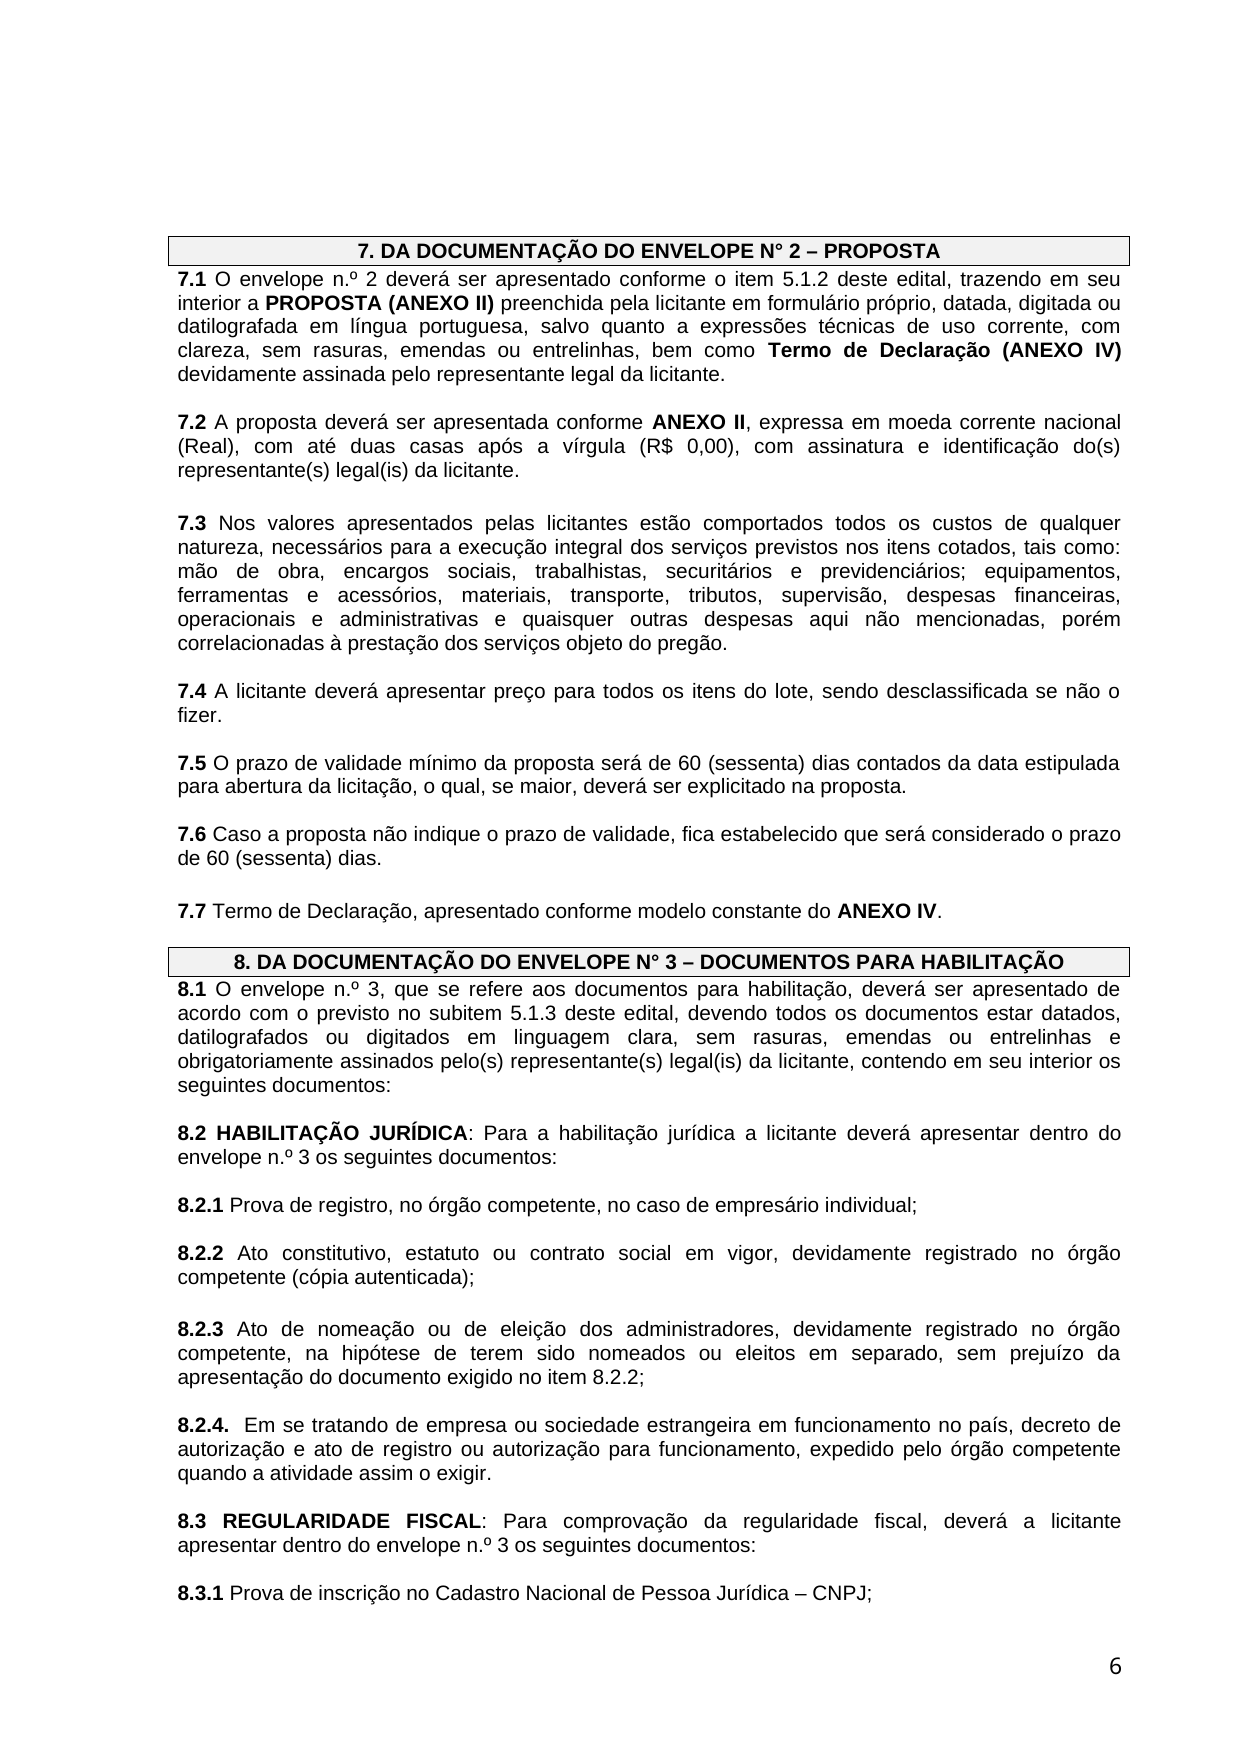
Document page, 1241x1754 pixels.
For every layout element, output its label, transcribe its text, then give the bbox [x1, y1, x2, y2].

text 7.6 Caso a proposta não indique o prazo de validade, fica estabelecido que será considerado o prazo de 60 (sessenta) dias. [177, 822, 1122, 870]
text 7.7 Termo de Declaração, apresentado conforme modelo constante do ANEXO IV. [177, 899, 1122, 923]
subtitle 8. DA DOCUMENTAÇÃO DO ENVELOPE N° 3 – DOCUMENTOS PARA HABILITAÇÃO [169, 948, 1129, 976]
text 8.2.1 Prova de registro, no órgão competente, no caso de empresário individual; [177, 1193, 1122, 1217]
text 7.4 A licitante deverá apresentar preço para todos os itens do lote, sendo desclassificada se não o fizer. [177, 678, 1122, 726]
text 8.1 O envelope n.º 3, que se refere aos documentos para habilitação, deverá ser apresentado de acordo com o previsto no subitem 5.1.3 deste edital, devendo todos os documentos estar datados, datilografados ou digitados em linguagem clara, sem rasuras, emendas ou entrelinhas e obrigatoriamente assinados pelo(s) representante(s) legal(is) da licitante, contendo em seu interior os seguintes documentos: [177, 977, 1122, 1097]
subtitle 7. DA DOCUMENTAÇÃO DO ENVELOPE N° 2 – PROPOSTA [169, 237, 1129, 265]
text 8.2 HABILITAÇÃO JURÍDICA: Para a habilitação jurídica a licitante deverá apresentar dentro do envelope n.º 3 os seguintes documentos: [177, 1121, 1122, 1169]
text 8.2.3 Ato de nomeação ou de eleição dos administradores, devidamente registrado no órgão competente, na hipótese de terem sido nomeados ou eleitos em separado, sem prejuízo da apresentação do documento exigido no item 8.2.2; [177, 1317, 1122, 1389]
text 7.1 O envelope n.º 2 deverá ser apresentado conforme o item 5.1.2 deste edital, trazendo em seu interior a PROPOSTA (ANEXO II) preenchida pela licitante em formulário próprio, datada, digitada ou datilografada em língua portuguesa, salvo quanto a expressões técnicas de uso corrente, com clareza, sem rasuras, emendas ou entrelinhas, bem como Termo de Declaração (ANEXO IV) devidamente assinada pelo representante legal da licitante. [177, 266, 1122, 386]
text 7.3 Nos valores apresentados pelas licitantes estão comportados todos os custos de qualquer natureza, necessários para a execução integral dos serviços previstos nos itens cotados, tais como: mão de obra, encargos sociais, trabalhistas, securitários e previdenciários; equipamentos, ferramentas e acessórios, materiais, transporte, tributos, supervisão, despesas financeiras, operacionais e administrativas e quaisquer outras despesas aqui não mencionadas, porém correlacionadas à prestação dos serviços objeto do pregão. [177, 511, 1122, 654]
text 8.2.4. Em se tratando de empresa ou sociedade estrangeira em funcionamento no país, decreto de autorização e ato de registro ou autorização para funcionamento, expedido pelo órgão competente quando a atividade assim o exigir. [177, 1413, 1122, 1485]
text 7.2 A proposta deverá ser apresentada conforme ANEXO II, expressa em moeda corrente nacional (Real), com até duas casas após a vírgula (R$ 0,00), com assinatura e identificação do(s) representante(s) legal(is) da licitante. [177, 410, 1122, 482]
text 8.3 REGULARIDADE FISCAL: Para comprovação da regularidade fiscal, deverá a licitante apresentar dentro do envelope n.º 3 os seguintes documentos: [177, 1509, 1122, 1557]
text 8.2.2 Ato constitutivo, estatuto ou contrato social em vigor, devidamente registrado no órgão competente (cópia autenticada); [177, 1241, 1122, 1288]
text 7.5 O prazo de validade mínimo da proposta será de 60 (sessenta) dias contados da data estipulada para abertura da licitação, o qual, se maior, deverá ser explicitado na proposta. [177, 750, 1122, 798]
text 8.3.1 Prova de inscrição no Cadastro Nacional de Pessoa Jurídica – CNPJ; [177, 1581, 1122, 1605]
